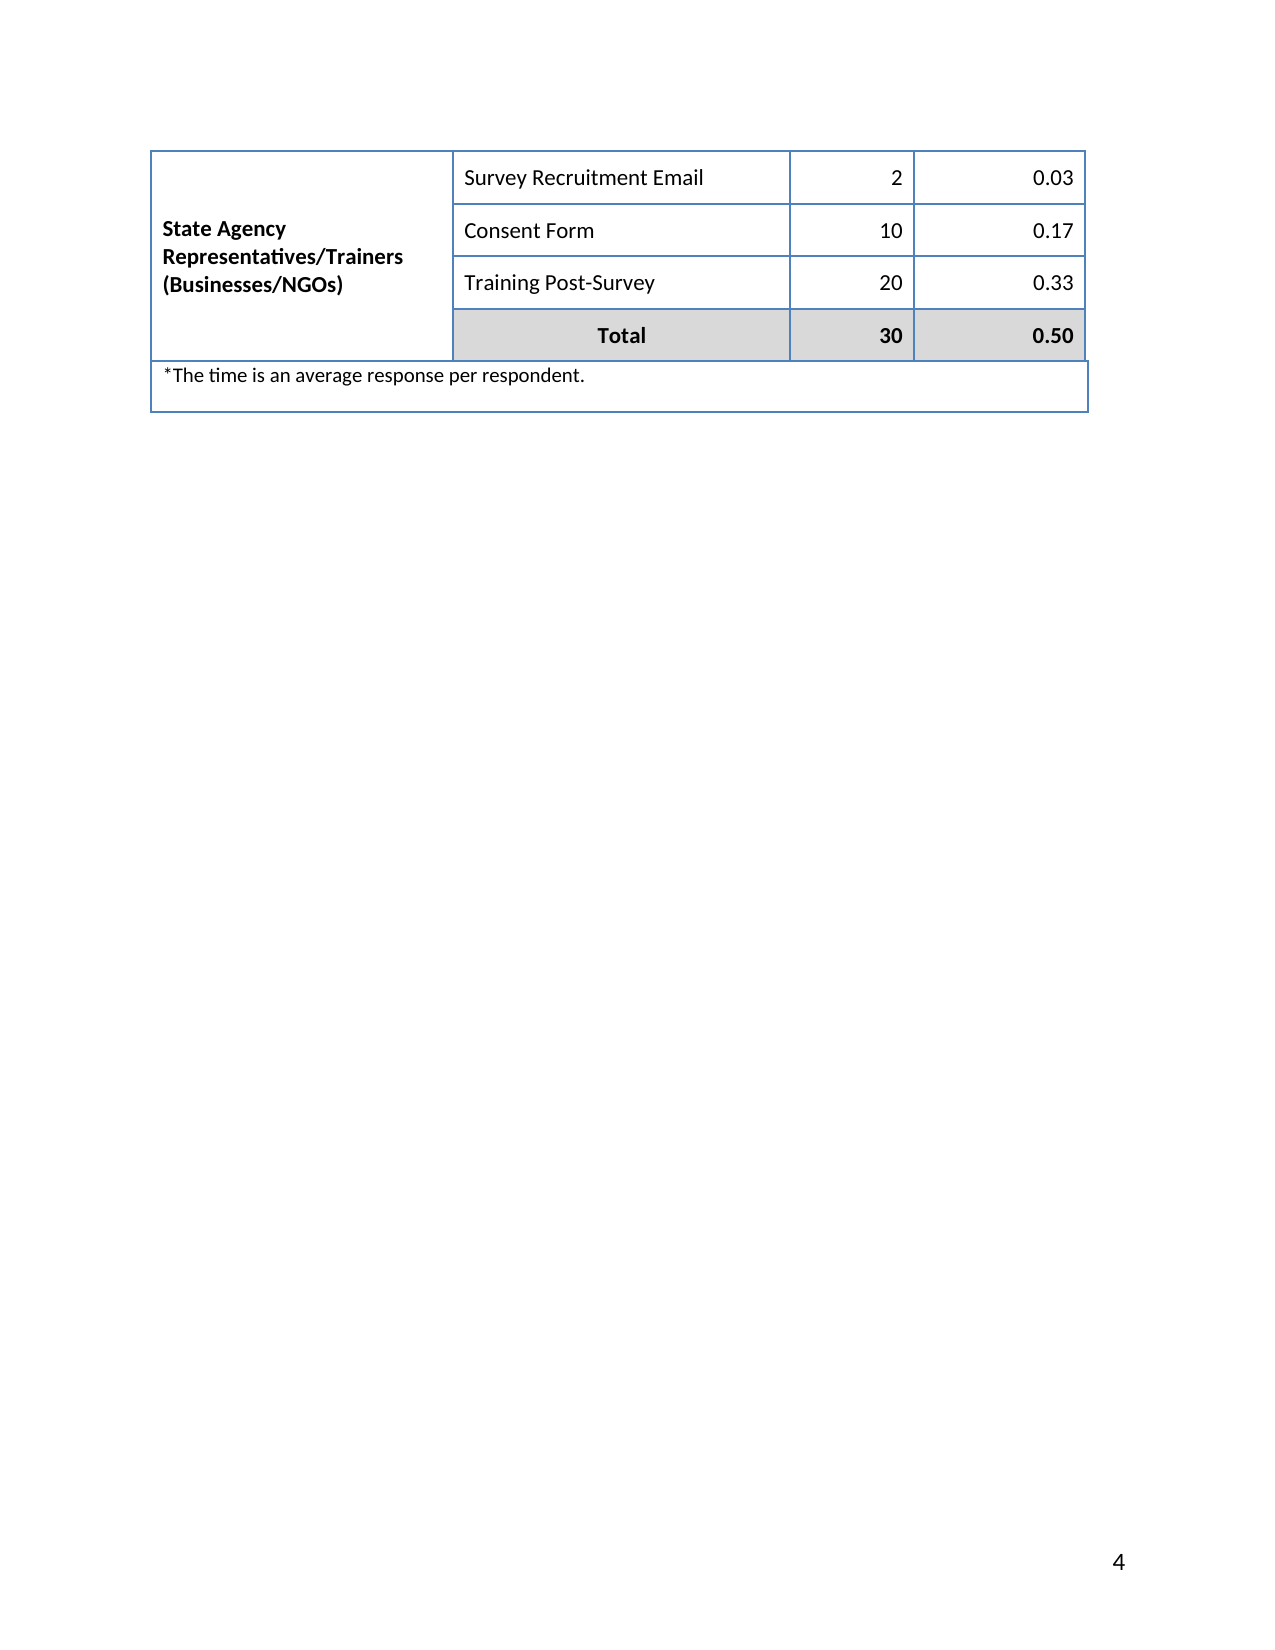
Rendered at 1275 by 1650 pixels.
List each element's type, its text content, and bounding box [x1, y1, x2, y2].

table_cell Consent Form [454, 205, 789, 255]
table_cell 0.17 [915, 205, 1084, 255]
table_cell State Agency Representatives/Trainers (Businesses/NGOs) [152, 152, 452, 360]
table_cell 20 [791, 257, 913, 307]
table_cell Training Post-Survey [454, 257, 789, 307]
table_cell 0.33 [915, 257, 1084, 307]
table_cell 0.50 [915, 310, 1084, 360]
table_cell Survey Recruitment Email [454, 152, 789, 202]
table_cell 10 [791, 205, 913, 255]
table_cell 0.03 [915, 152, 1084, 202]
table_cell 2 [791, 152, 913, 202]
table_cell *The time is an average response per respondent. [152, 362, 1087, 411]
table_cell Total [454, 310, 789, 360]
table_cell 30 [791, 310, 913, 360]
